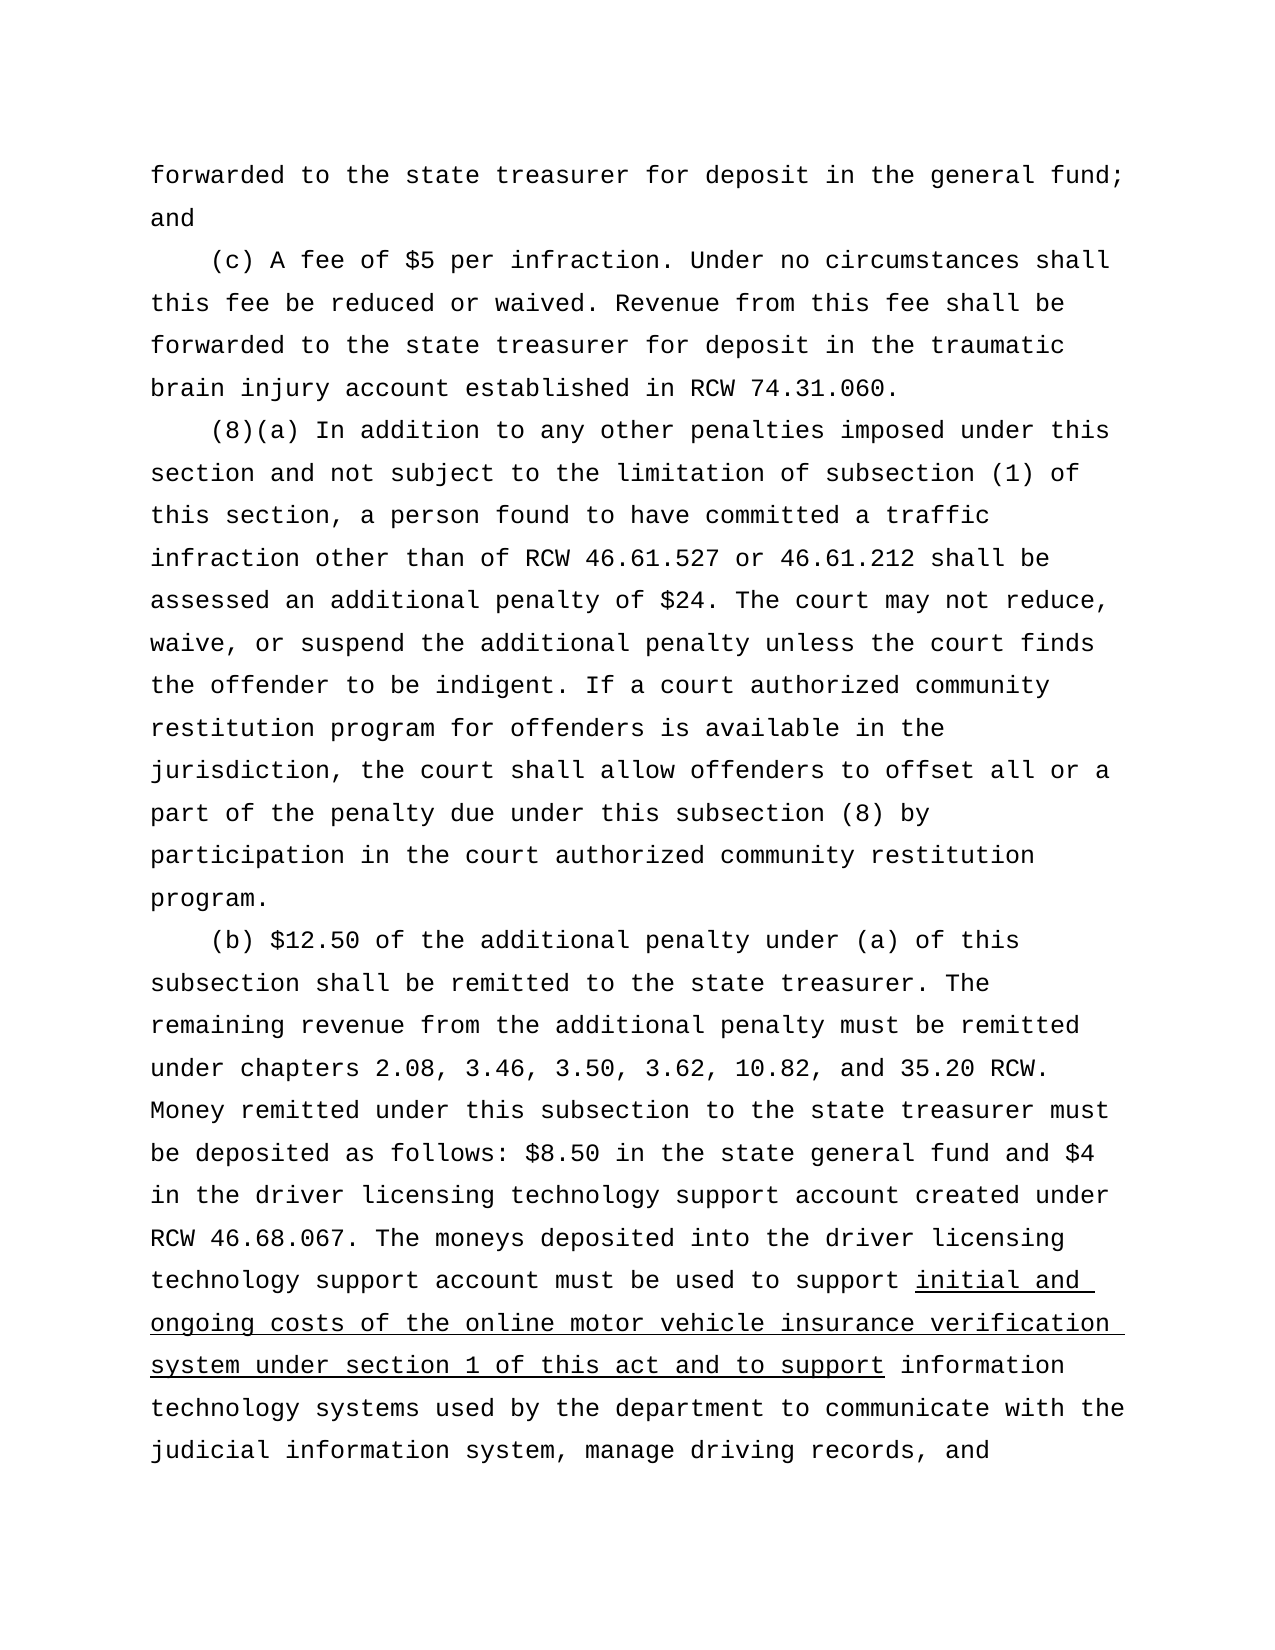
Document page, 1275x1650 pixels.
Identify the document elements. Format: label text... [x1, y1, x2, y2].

text (c) A fee of $5 per infraction. Under no circumstances shall this fee be reduced or waived. Revenue from this fee shall be forwarded to the state treasurer for deposit in the traumatic brain injury account established in RCW 74.31.060. [150, 235, 1125, 405]
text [150, 150, 1125, 235]
text (8)(a) In addition to any other penalties imposed under this section and not subject to the limitation of subsection (1) of this section, a person found to have committed a traffic infraction other than of RCW 46.61.527 or 46.61.212 shall be assessed an additional penalty of $24. The court may not reduce, waive, or suspend the additional penalty unless the court finds the offender to be indigent. If a court authorized community restitution program for offenders is available in the jurisdiction, the court shall allow offenders to offset all or a part of the penalty due under this subsection (8) by participation in the court authorized community restitution program. [150, 405, 1125, 915]
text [150, 1335, 1125, 1467]
